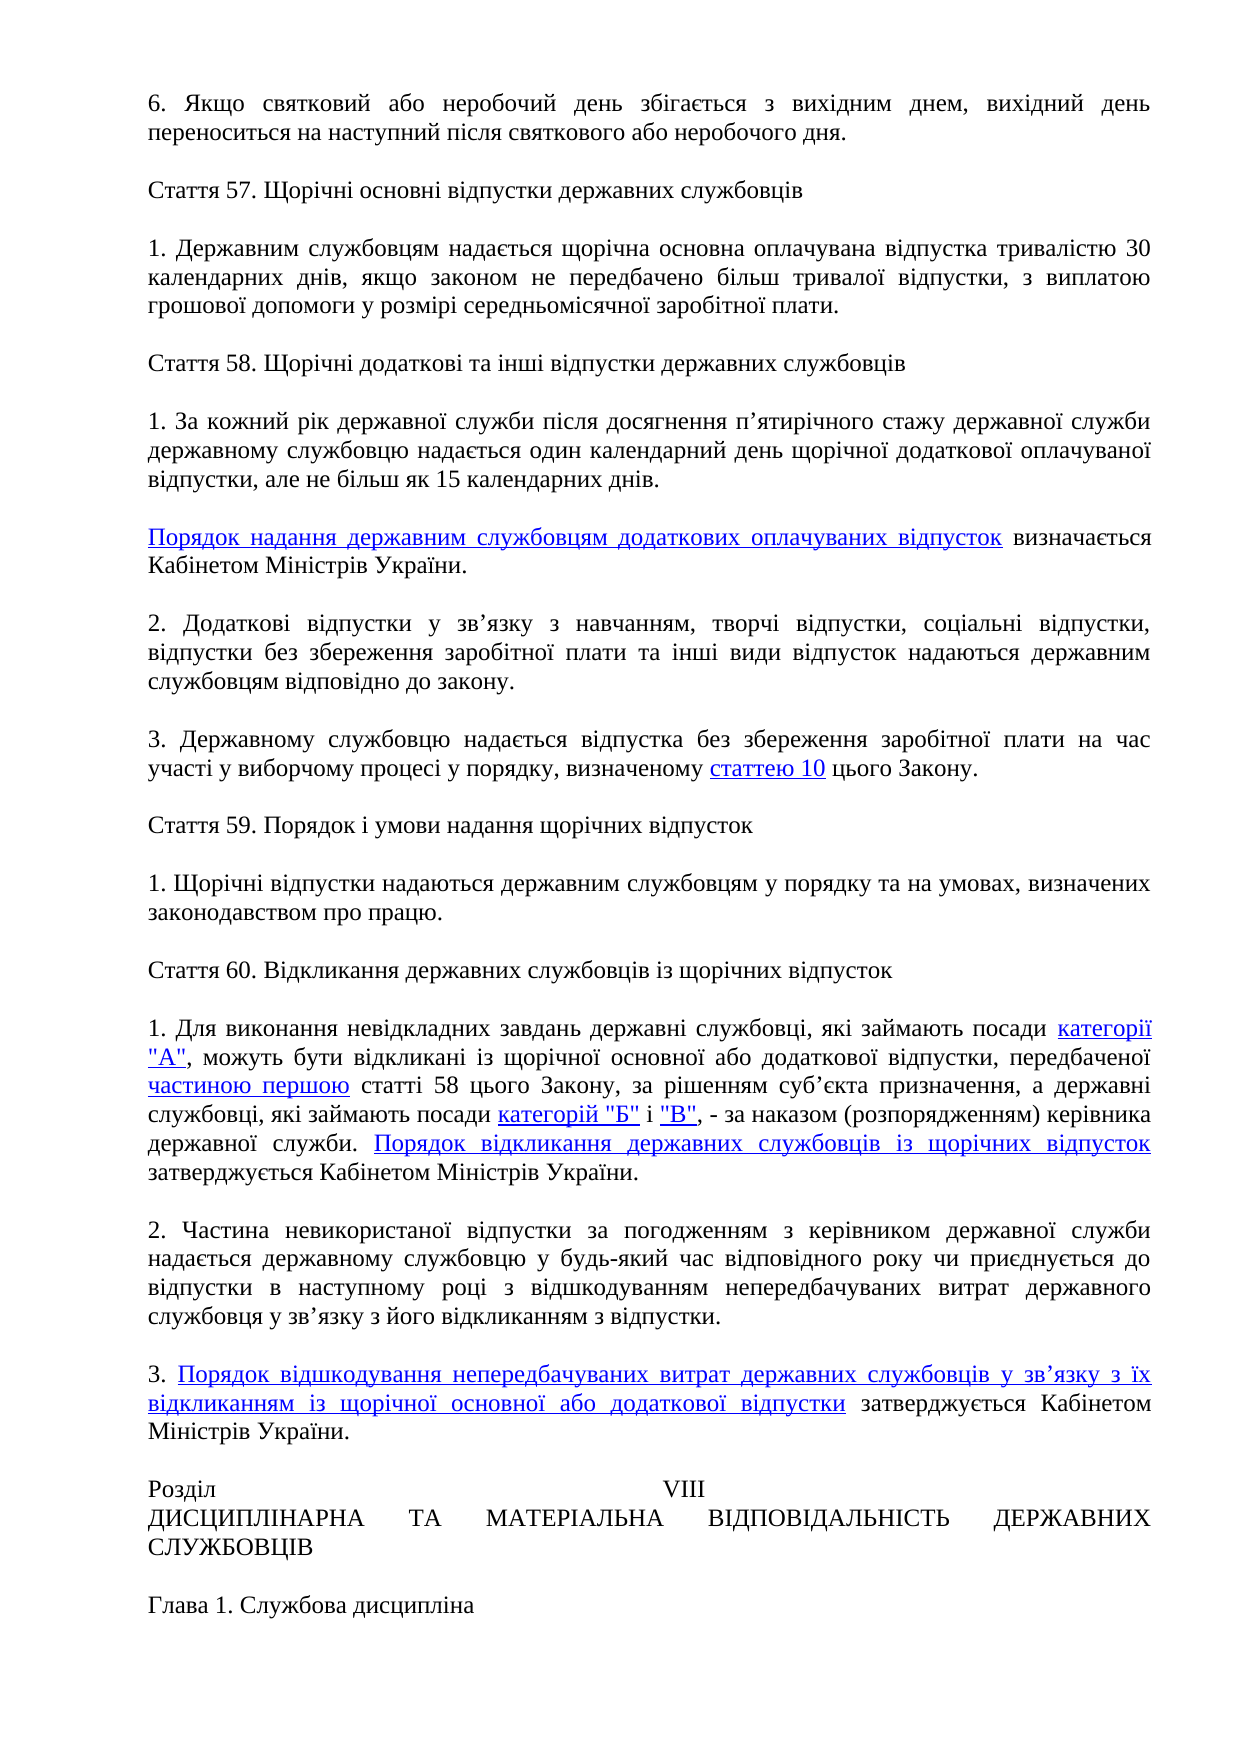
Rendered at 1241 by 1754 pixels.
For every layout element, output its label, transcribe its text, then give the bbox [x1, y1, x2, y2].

text Стаття 60. Відкликання державних службовців із щорічних відпусток [148, 955, 1152, 984]
text 1. За кожний рік державної служби після досягнення п’ятирічного стажу державної служби державному службовцю надається один календарний день щорічної додаткової оплачуваної відпустки, але не більш як 15 календарних днів. [148, 406, 1152, 493]
text 3. Порядок відшкодування непередбачуваних витрат державних службовців у зв’язку з їх відкликанням із щорічної основної або додаткової відпустки затверджується Кабінетом Міністрів України. [148, 1359, 1152, 1445]
text Розділ VIII ДИСЦИПЛІНАРНА ТА МАТЕРІАЛЬНА ВІДПОВІДАЛЬНІСТЬ ДЕРЖАВНИХ СЛУЖБОВЦІВ [148, 1474, 1152, 1561]
text 1. Для виконання невідкладних завдань державні службовці, які займають посади категорії "А", можуть бути відкликані із щорічної основної або додаткової відпустки, передбаченої частиною першою статті 58 цього Закону, за рішенням суб’єкта призначення, а державні службовці, які займають посади категорій "Б" і "В", - за наказом (розпорядженням) керівника державної служби. Порядок відкликання державних службовців із щорічних відпусток затверджується Кабінетом Міністрів України. [148, 1013, 1152, 1186]
text 2. Додаткові відпустки у зв’язку з навчанням, творчі відпустки, соціальні відпустки, відпустки без збереження заробітної плати та інші види відпусток надаються державним службовцям відповідно до закону. [148, 608, 1152, 695]
text Глава 1. Службова дисципліна [148, 1590, 1152, 1618]
text 1. Щорічні відпустки надаються державним службовцям у порядку та на умовах, визначених законодавством про працю. [148, 868, 1152, 926]
text 3. Державному службовцю надається відпустка без збереження заробітної плати на час участі у виборчому процесі у порядку, визначеному статтею 10 цього Закону. [148, 724, 1152, 781]
text Стаття 57. Щорічні основні відпустки державних службовців [148, 175, 1152, 204]
text Стаття 58. Щорічні додаткові та інші відпустки державних службовців [148, 348, 1152, 377]
text Стаття 59. Порядок і умови надання щорічних відпусток [148, 811, 1152, 839]
text 6. Якщо святковий або неробочий день збігається з вихідним днем, вихідний день переноситься на наступний після святкового або неробочого дня. [148, 88, 1152, 146]
text 1. Державним службовцям надається щорічна основна оплачувана відпустка тривалістю 30 календарних днів, якщо законом не передбачено більш тривалої відпустки, з виплатою грошової допомоги у розмірі середньомісячної заробітної плати. [148, 233, 1152, 319]
text Порядок надання державним службовцям додаткових оплачуваних відпусток визначається Кабінетом Міністрів України. [148, 522, 1152, 579]
text 2. Частина невикористаної відпустки за погодженням з керівником державної служби надається державному службовцю у будь-який час відповідного року чи приєднується до відпустки в наступному році з відшкодуванням непередбачуваних витрат державного службовця у зв’язку з його відкликанням з відпустки. [148, 1215, 1152, 1330]
